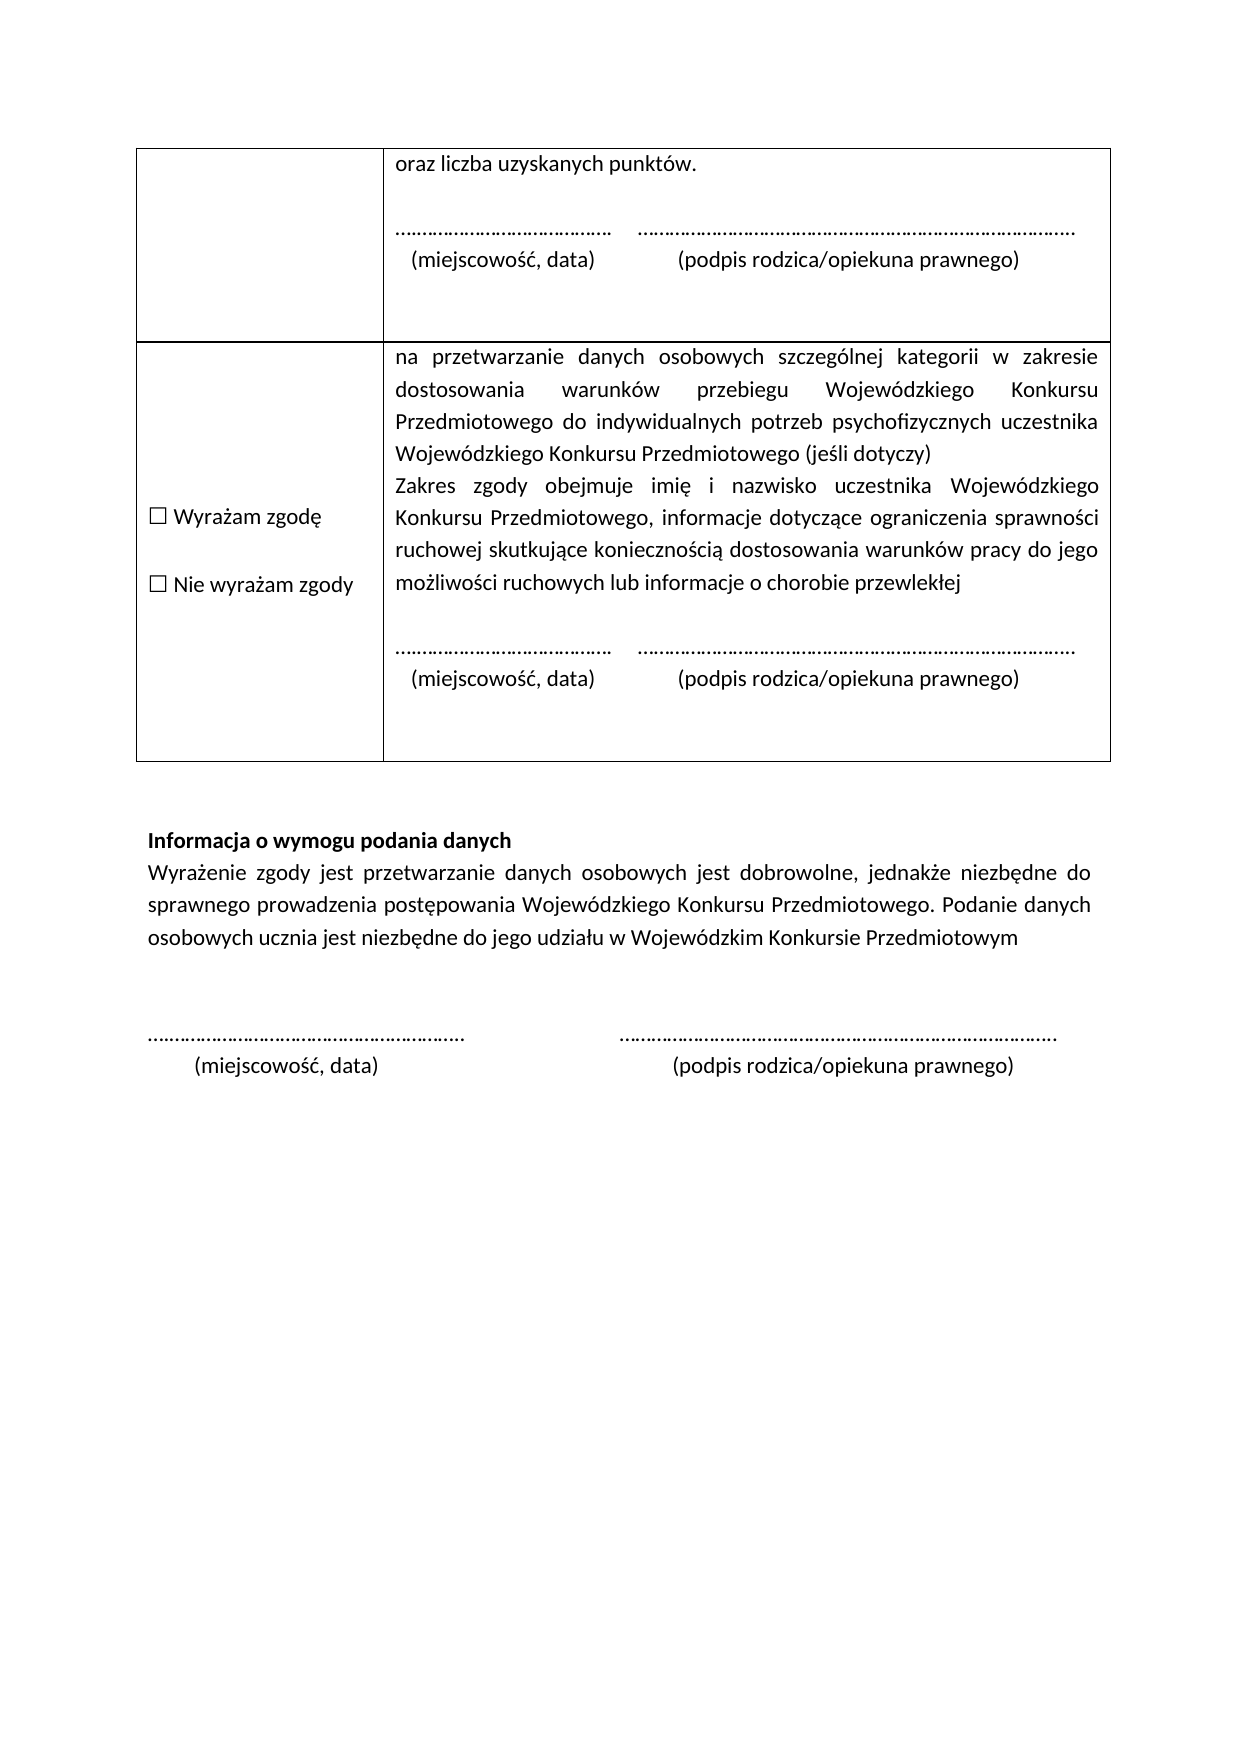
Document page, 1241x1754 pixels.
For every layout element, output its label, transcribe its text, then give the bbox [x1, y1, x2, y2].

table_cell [137, 149, 383, 341]
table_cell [384, 149, 1110, 341]
table_cell na przetwarzanie danych osobowych szczególnej kategorii w zakresie dostosowania warunków przebiegu Wojewódzkiego Konkursu Przedmiotowego do indywidualnych potrzeb psychofizycznych uczestnika Wojewódzkiego Konkursu Przedmiotowego (jeśli dotyczy) Zakres zgody obejmuje imię i nazwisko uczestnika Wojewódzkiego Konkursu Przedmiotowego, informacje dotyczące ograniczenia sprawności ruchowej skutkujące koniecznością dostosowania warunków pracy do jego możliwości ruchowych lub informacje o chorobie przewlekłej ….………………………………. ……………………………………………………………………….. (miejscowość, data) (podpis rodzica/opiekuna prawnego) [384, 343, 1110, 761]
list Wyrażenie zgody jest przetwarzanie danych osobowych jest dobrowolne, jednakże niezbędne do sprawnego prowadzenia postępowania Wojewódzkiego Konkursu Przedmiotowego. Podanie danych osobowych ucznia jest niezbędne do jego udziału w Wojewódzkim Konkursie Przedmiotowym [148, 858, 1093, 951]
table_cell ☐ Wyrażam zgodę ☐ Nie wyrażam zgody [137, 343, 383, 761]
text (miejscowość, data) (podpis rodzica/opiekuna prawnego) [148, 1051, 1093, 1079]
list Informacja o wymogu podania danych [148, 826, 1093, 854]
text ….……………………………………………….. ……………………………………………………………………….. [148, 1019, 1093, 1047]
